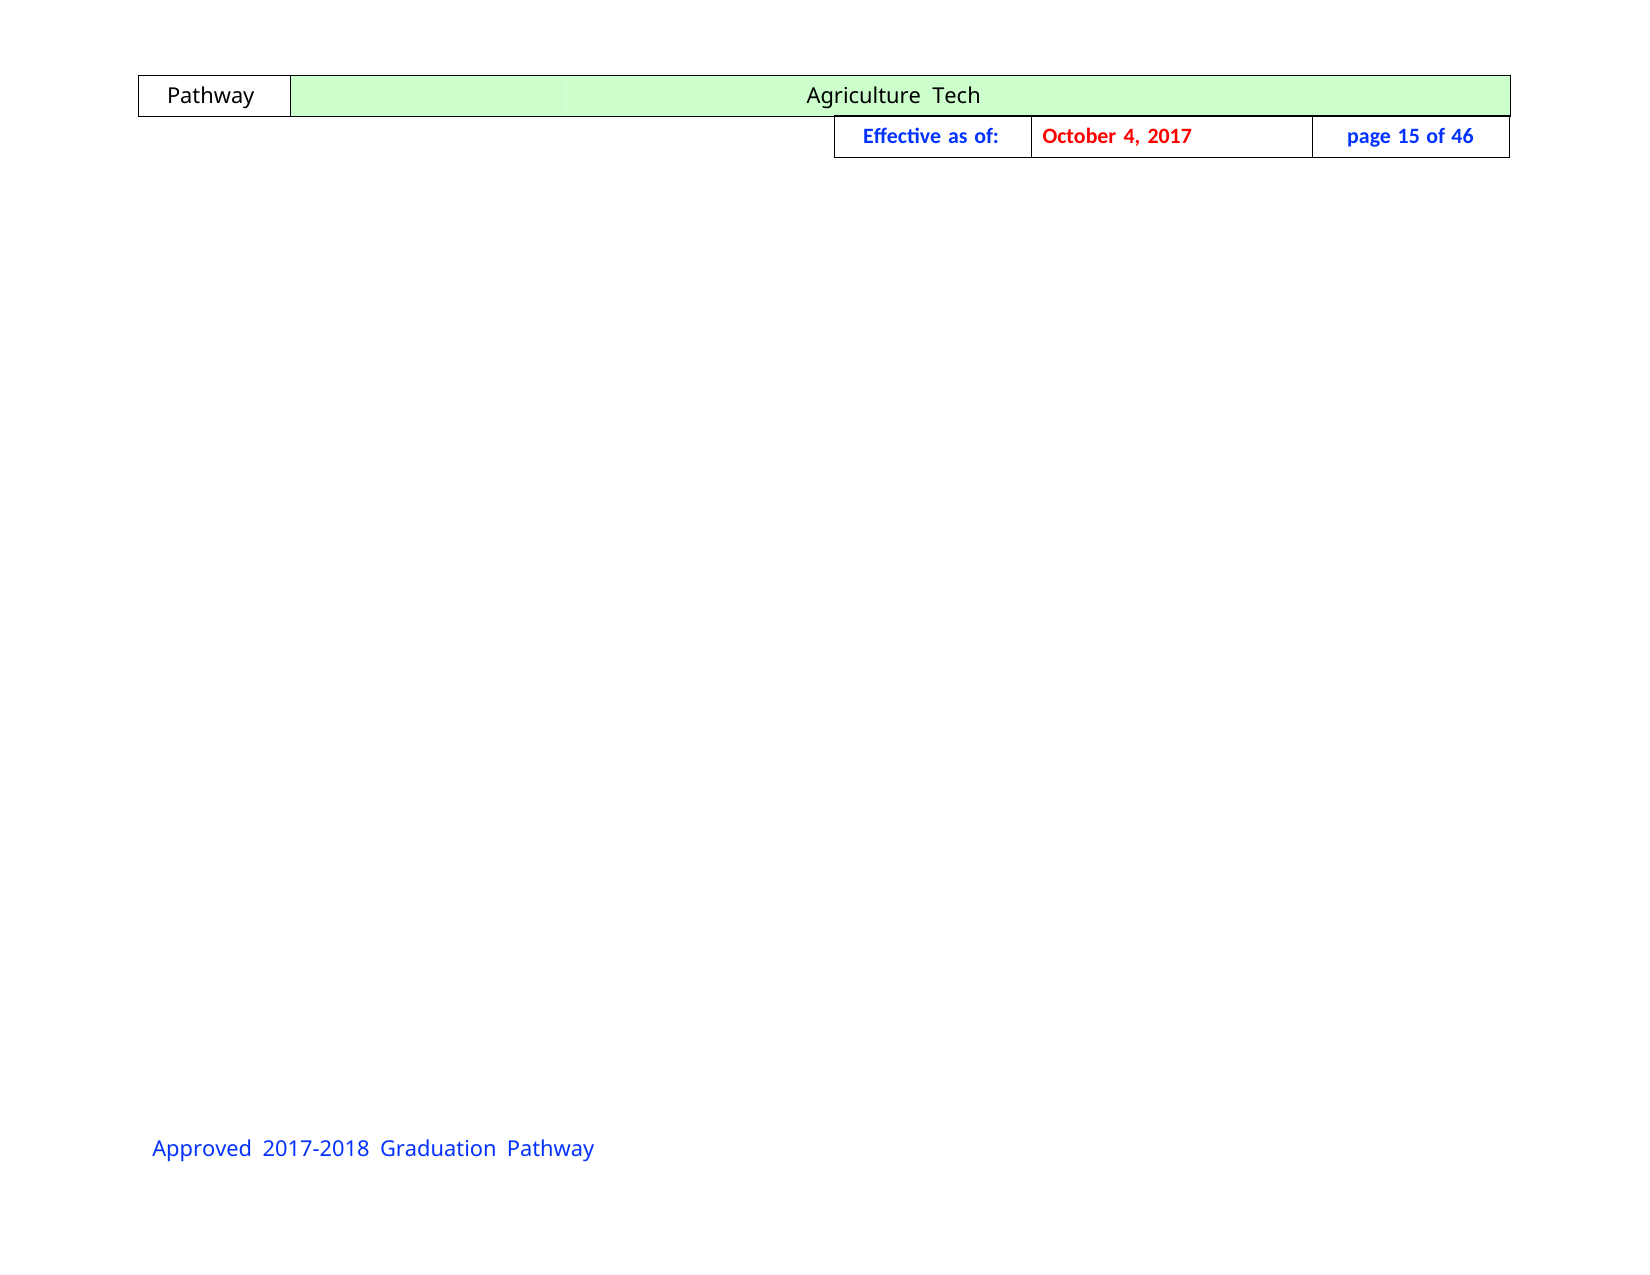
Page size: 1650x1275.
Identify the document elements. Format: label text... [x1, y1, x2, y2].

table_header page 15 of 46 [1313, 116, 1509, 157]
table_header October 4, 2017 [1032, 116, 1312, 157]
table_header Effective as of: [835, 116, 1031, 157]
